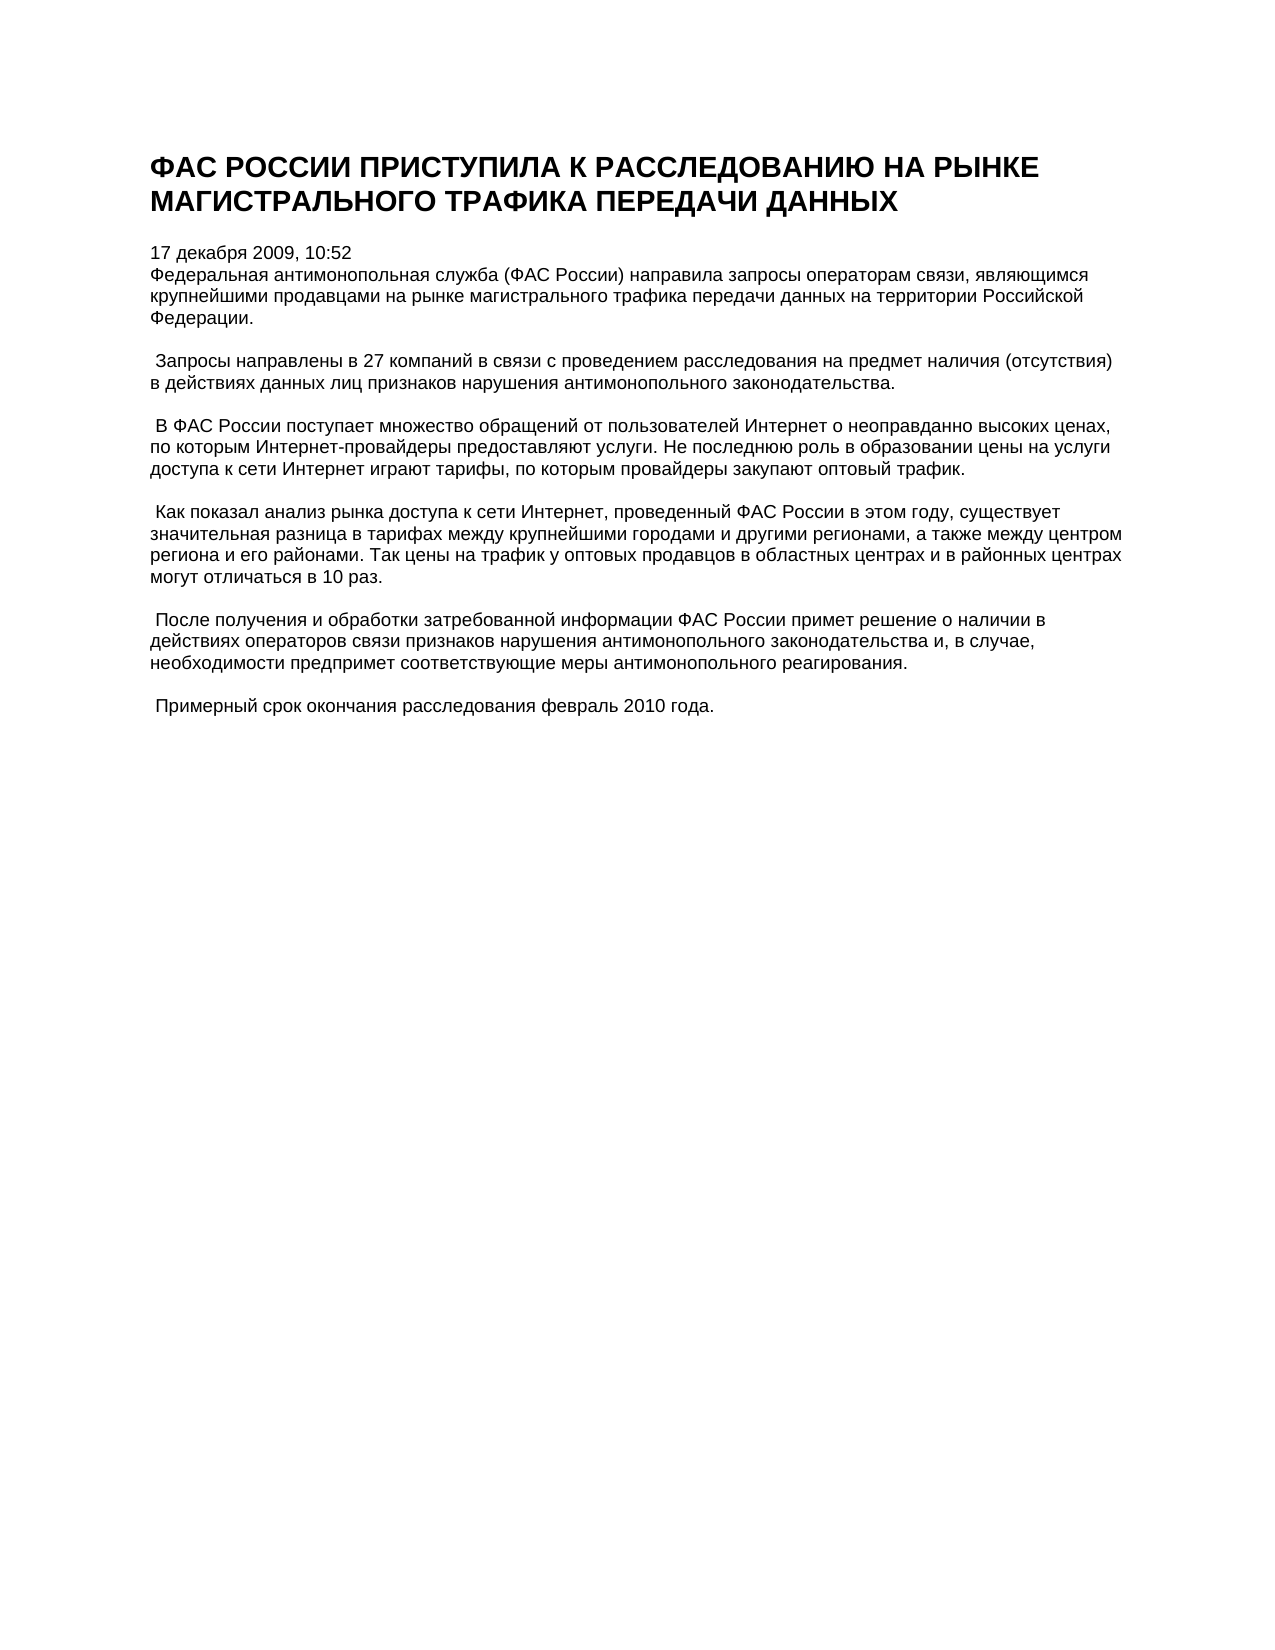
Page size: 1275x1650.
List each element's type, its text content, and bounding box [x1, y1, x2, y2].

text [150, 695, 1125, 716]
text 17 декабря 2009, 10:52 [150, 242, 1125, 264]
subtitle ФАС России приступила к расследованию на рынке магистрального трафика передачи данных [150, 150, 1125, 217]
